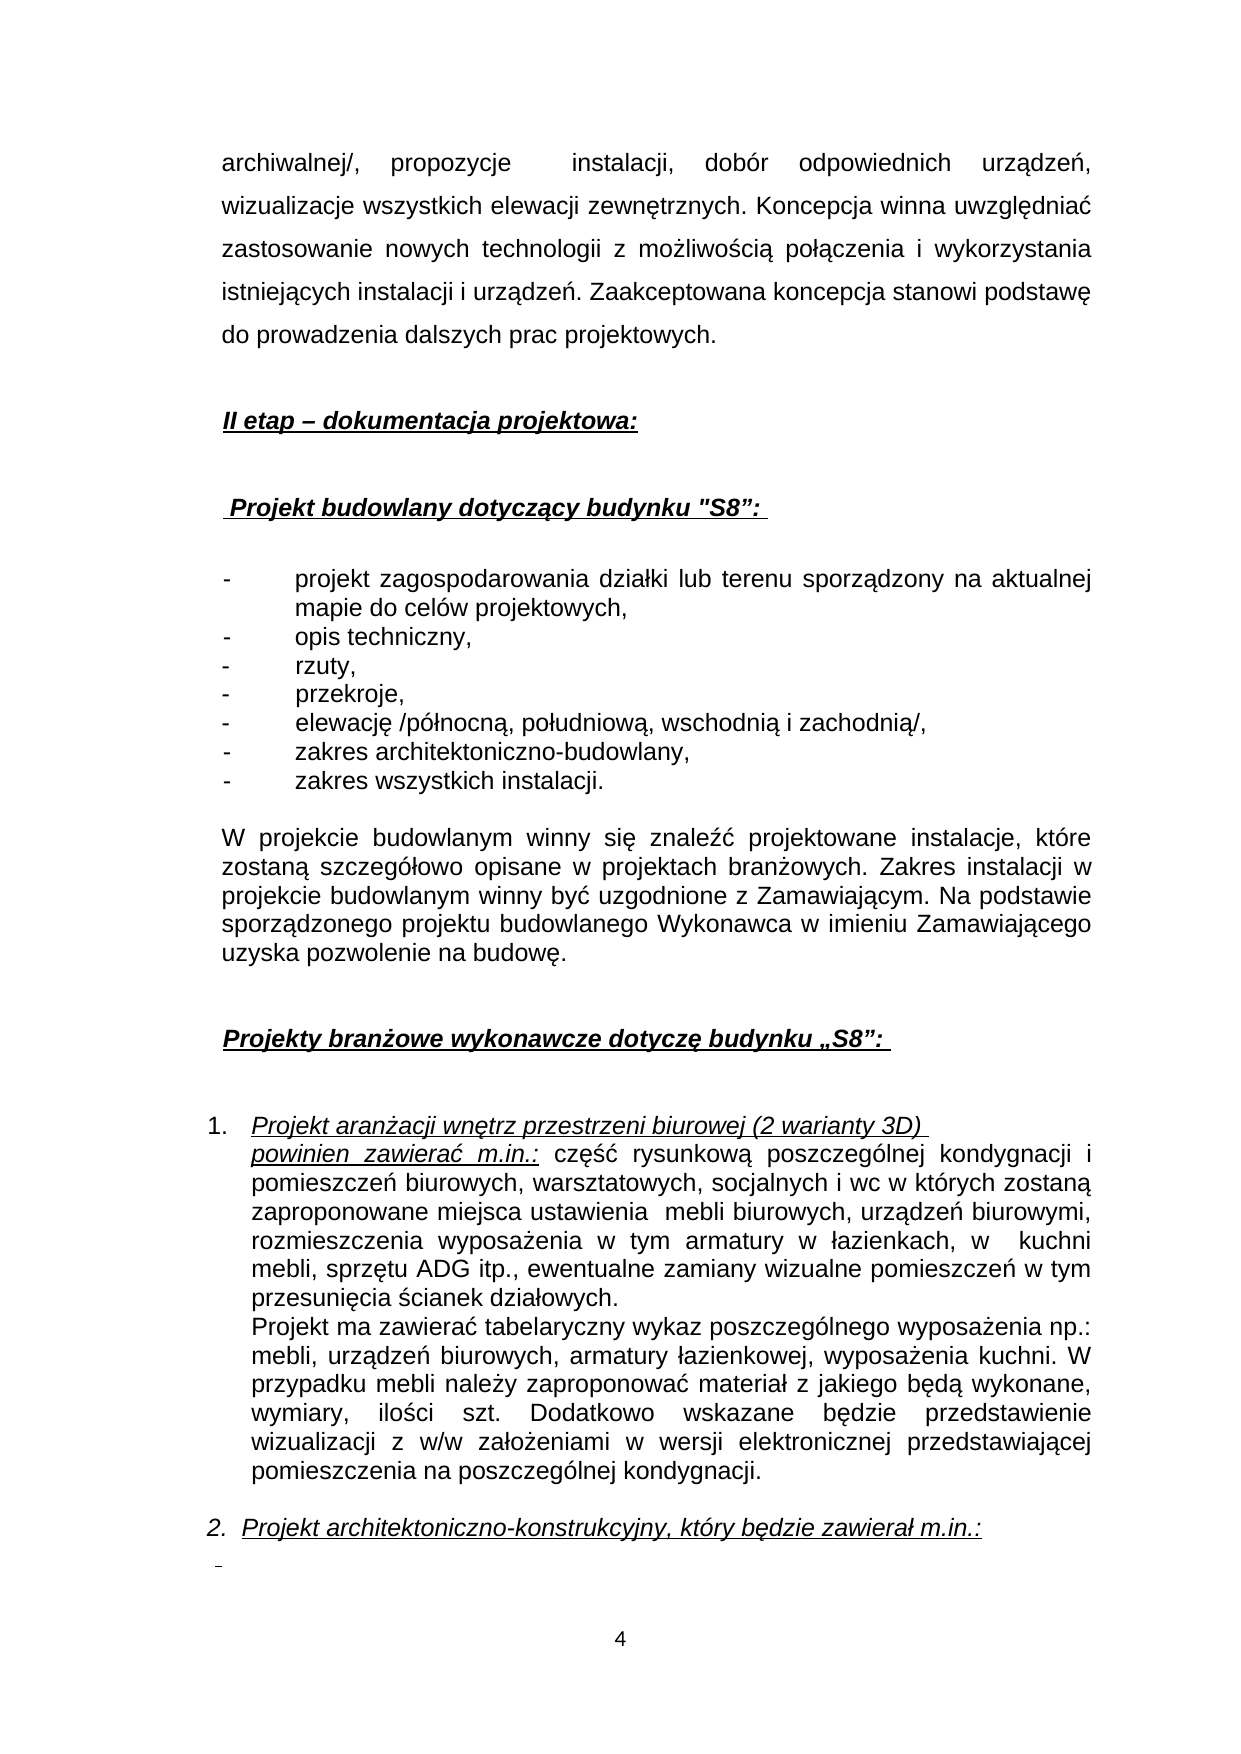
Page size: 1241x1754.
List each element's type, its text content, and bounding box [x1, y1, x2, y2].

text Projekt ma zawierać tabelaryczny wykaz poszczególnego wyposażenia np.: mebli, urządzeń biurowych, armatury łazienkowej, wyposażenia kuchni. W przypadku mebli należy zaproponować materiał z jakiego będą wykonane, wymiary, ilości szt. Dodatkowo wskazane będzie przedstawienie wizualizacji z w/w założeniami w wersji elektronicznej przedstawiającej pomieszczenia na poszczególnej kondygnacji. [251, 1312, 1093, 1484]
text - rzuty, [148, 651, 1093, 679]
text W projekcie budowlanym winny się znaleźć projektowane instalacje, które zostaną szczegółowo opisane w projektach branżowych. Zakres instalacji w projekcie budowlanym winny być uzgodnione z Zamawiającym. Na podstawie sporządzonego projektu budowlanego Wykonawca w imieniu Zamawiającego uzyska pozwolenie na budowę. [221, 823, 1093, 967]
text 2. Projekt architektoniczno-konstrukcyjny, który będzie zawierał m.in.: [207, 1513, 1093, 1542]
text - elewację /północną, południową, wschodnią i zachodnią/, [149, 708, 1093, 737]
text - opis techniczny, [223, 622, 1093, 651]
text - projekt zagospodarowania działki lub terenu sporządzony na aktualnej mapie do celów projektowych, [223, 564, 1093, 622]
text Projekt budowlany dotyczący budynku "S8”: [223, 493, 1093, 521]
text - zakres wszystkich instalacji. [223, 766, 1093, 794]
list Projekty branżowe wykonawcze dotyczę budynku „S8”: [223, 1024, 1093, 1053]
text powinien zawierać m.in.: część rysunkową poszczególnej kondygnacji i pomieszczeń biurowych, warsztatowych, socjalnych i wc w których zostaną zaproponowane miejsca ustawienia mebli biurowych, urządzeń biurowymi, rozmieszczenia wyposażenia w tym armatury w łazienkach, w kuchni mebli, sprzętu ADG itp., ewentualne zamiany wizualne pomieszczeń w tym przesunięcia ścianek działowych. [251, 1139, 1093, 1312]
text - przekroje, [149, 679, 1093, 708]
text II etap – dokumentacja projektowa: [223, 406, 1093, 435]
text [221, 148, 1093, 349]
text - zakres architektoniczno-budowlany, [223, 737, 1093, 766]
list Projekt aranżacji wnętrz przestrzeni biurowej (2 warianty 3D) [207, 1111, 1093, 1139]
